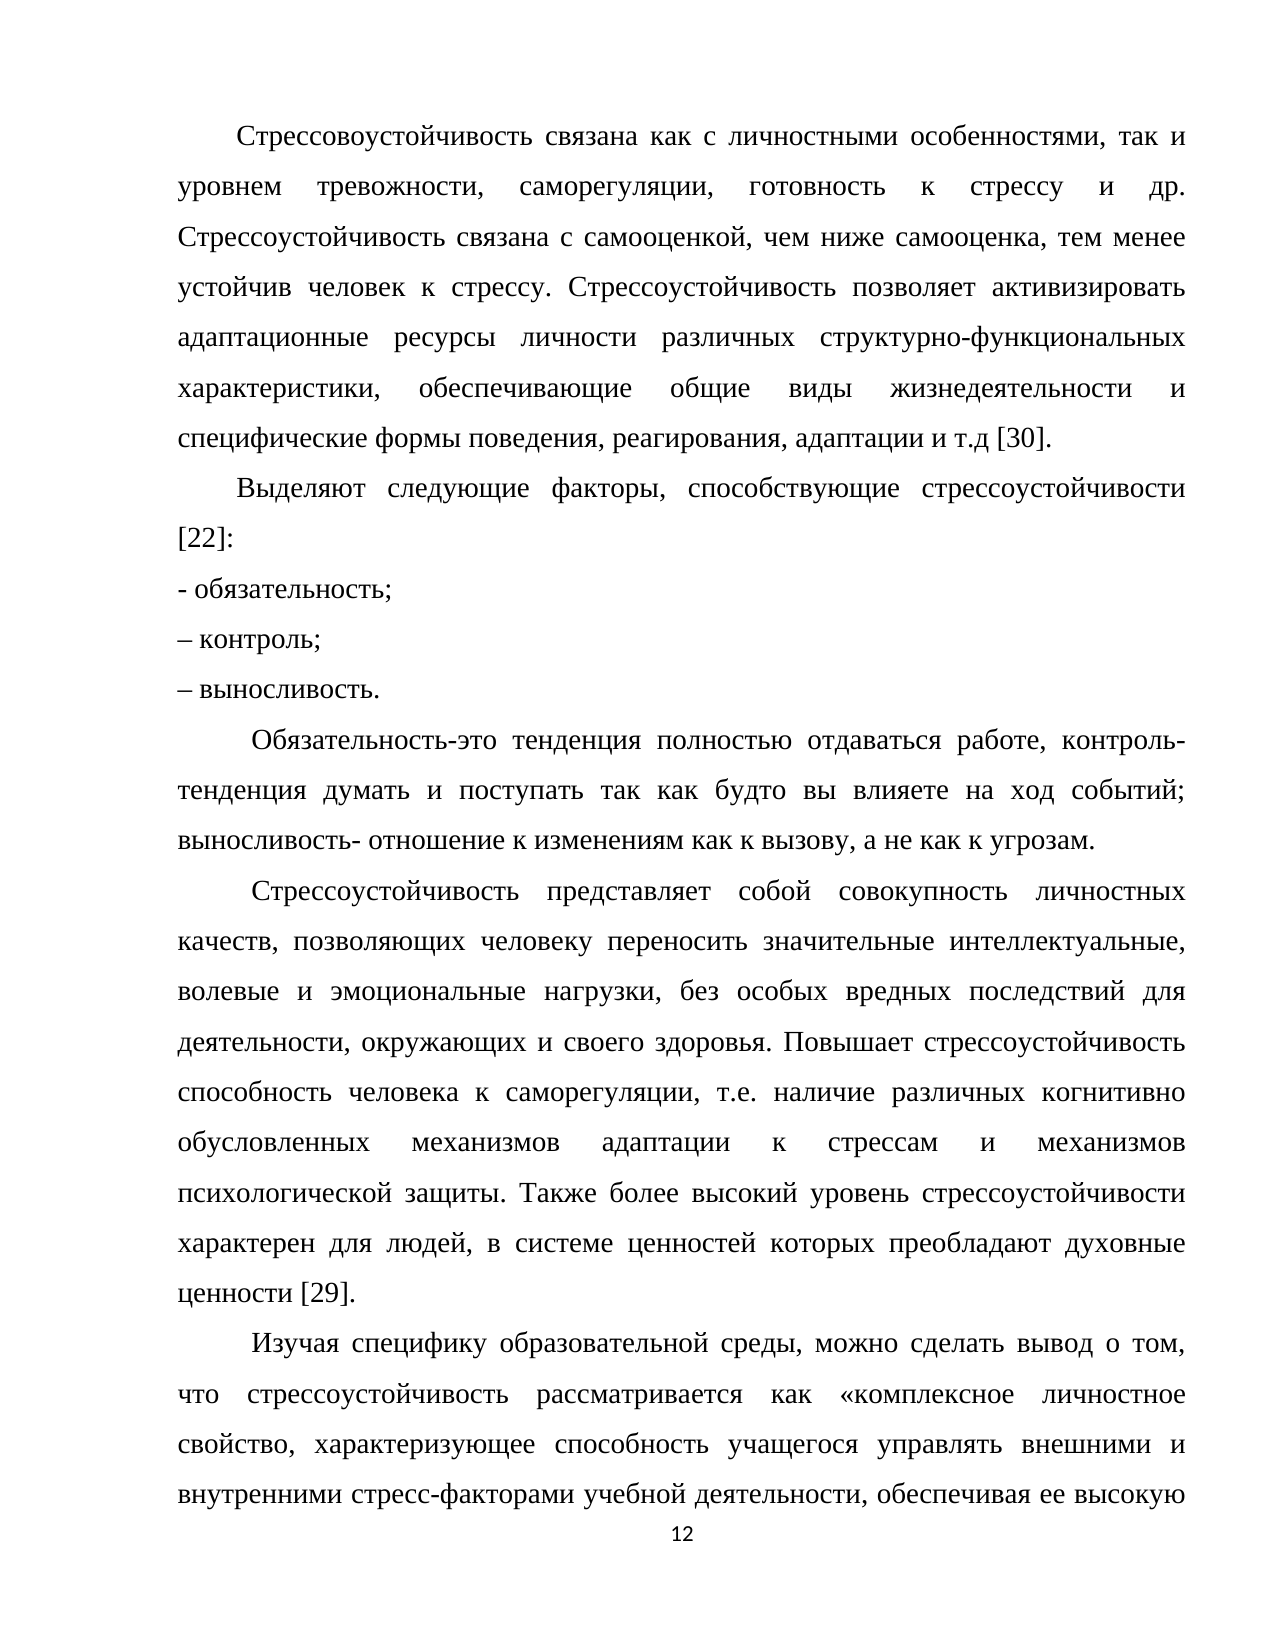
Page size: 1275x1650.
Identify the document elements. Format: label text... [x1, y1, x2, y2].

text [177, 1326, 1186, 1510]
text Обязательность-это тенденция полностью отдаваться работе, контроль- тенденция думать и поступать так как будто вы влияете на ход событий; выносливость- отношение к изменениям как к вызову, а не как к угрозам. [177, 722, 1186, 856]
text Выделяют следующие факторы, способствующие стрессоустойчивости [22]: [177, 470, 1186, 554]
text Стрессовоустойчивость связана как с личностными особенностями, так и уровнем тревожности, саморегуляции, готовность к стрессу и др. Стрессоустойчивость связана с самооценкой, чем ниже самооценка, тем менее устойчив человек к стрессу. Стрессоустойчивость позволяет активизировать адаптационные ресурсы личности различных структурно-функциональных характеристики, обеспечивающие общие виды жизнедеятельности и специфические формы поведения, реагирования, адаптации и т.д [30]. [177, 118, 1186, 453]
text – выносливость. [177, 672, 1186, 705]
text Стрессоустойчивость представляет собой совокупность личностных качеств, позволяющих человеку переносить значительные интеллектуальные, волевые и эмоциональные нагрузки, без особых вредных последствий для деятельности, окружающих и своего здоровья. Повышает стрессоустойчивость способность человека к саморегуляции, т.е. наличие различных когнитивно обусловленных механизмов адаптации к стрессам и механизмов психологической защиты. Также более высокий уровень стрессоустойчивости характерен для людей, в системе ценностей которых преобладают духовные ценности [29]. [177, 873, 1186, 1309]
text - обязательность; [177, 571, 1186, 604]
text – контроль; [177, 621, 1186, 655]
